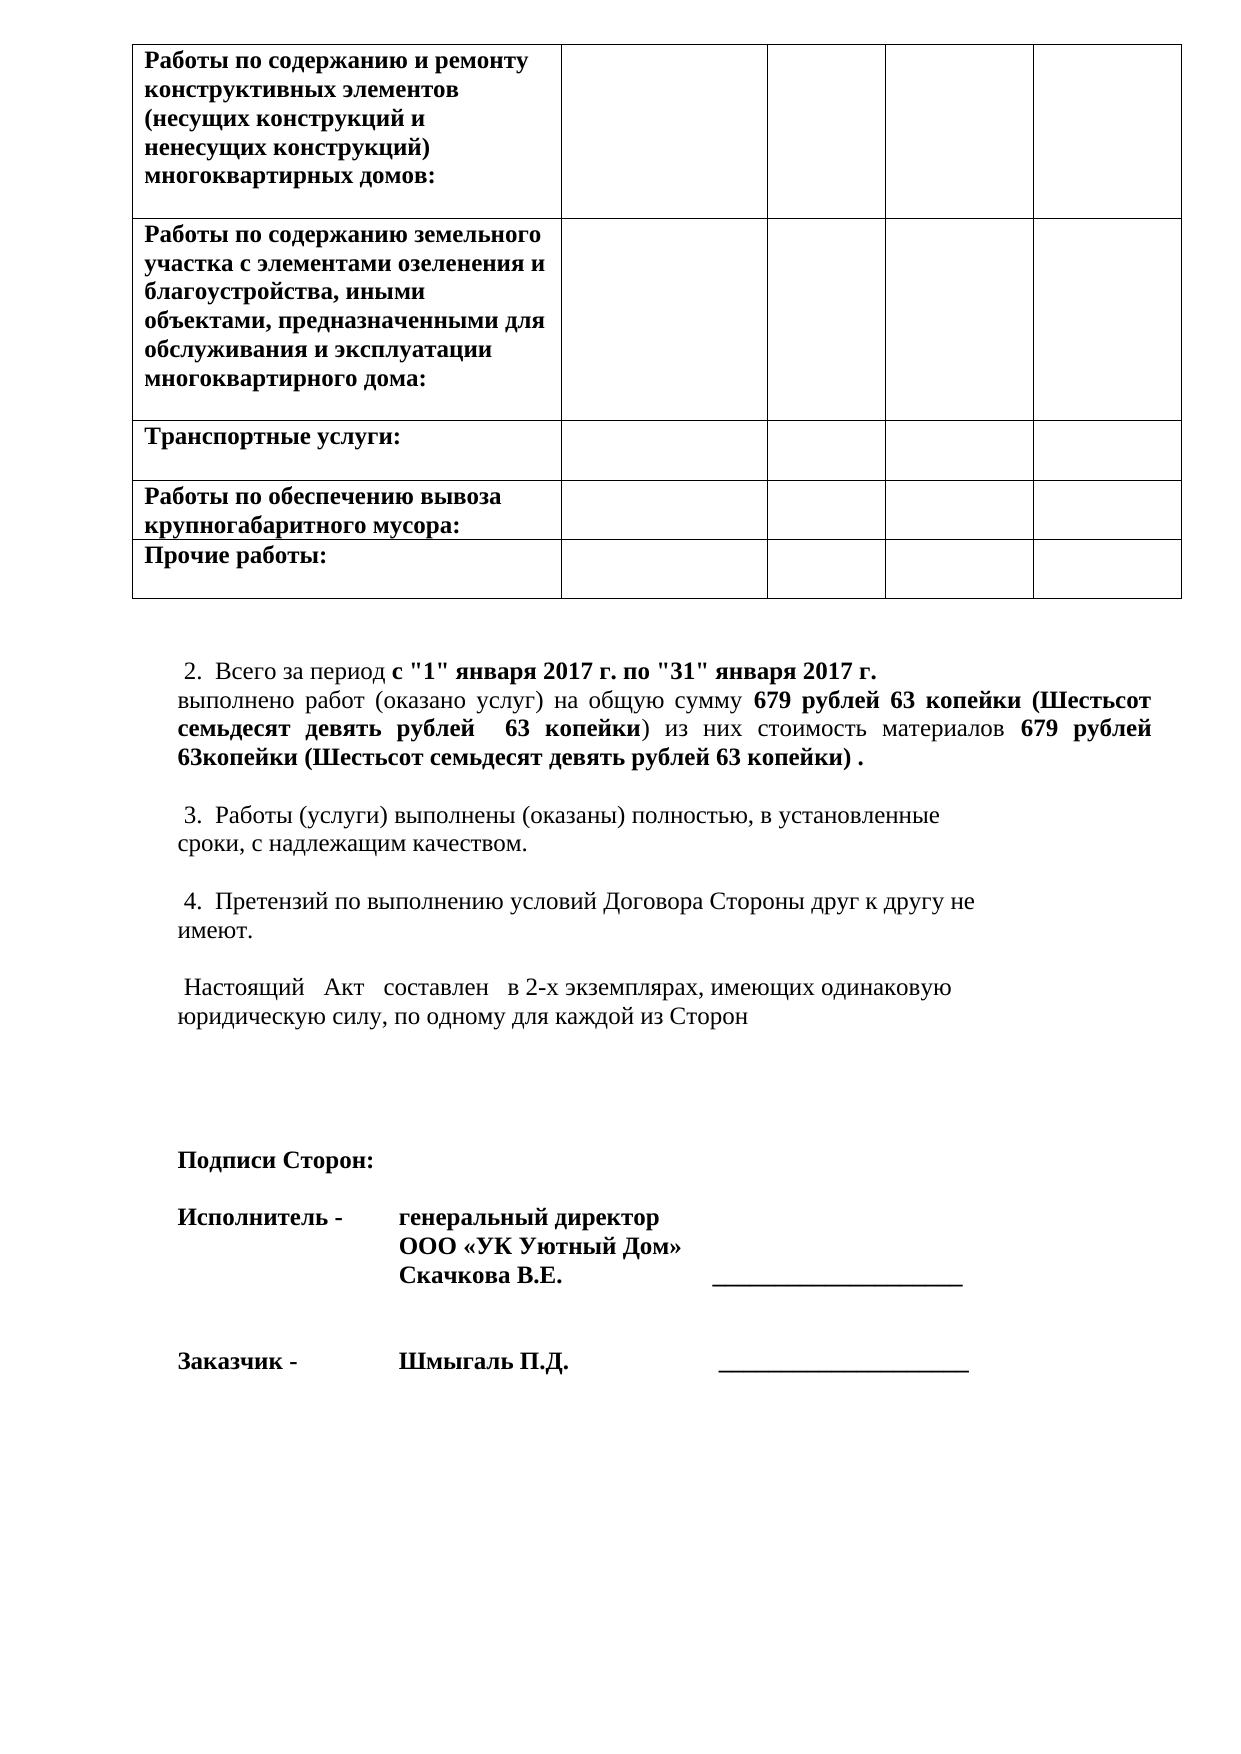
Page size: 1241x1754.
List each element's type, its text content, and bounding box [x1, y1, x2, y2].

table_cell [768, 421, 885, 480]
table_cell [1034, 45, 1181, 218]
table_cell [886, 219, 1033, 420]
table_cell [768, 540, 885, 597]
table_cell [562, 219, 767, 420]
text Скачкова В.Е. ____________________ [251, 1260, 1152, 1288]
text Исполнитель - генеральный директор [177, 1202, 1152, 1231]
text Настоящий Акт составлен в 2-х экземплярах, имеющих одинаковую [177, 972, 1152, 1001]
table_cell [562, 481, 767, 539]
text имеют. [177, 915, 1152, 943]
table_cell [886, 540, 1033, 597]
table_cell [886, 481, 1033, 539]
table_cell [886, 421, 1033, 480]
table_cell Работы по содержанию земельного участка с элементами озеленения и благоустройства, иными объектами, предназначенными для обслуживания и эксплуатации многоквартирного дома: [133, 219, 561, 420]
text Заказчик - Шмыгаль П.Д. ____________________ [177, 1346, 1152, 1375]
text 3. Работы (услуги) выполнены (оказаны) полностью, в установленные [177, 800, 1152, 828]
table_cell [768, 45, 885, 218]
text ООО «УК Уютный Дом» [251, 1231, 1152, 1260]
text 4. Претензий по выполнению условий Договора Стороны друг к другу не [177, 886, 1152, 915]
table_cell Работы по содержанию и ремонту конструктивных элементов (несущих конструкций и ненесущих конструкций) многоквартирных домов: [133, 45, 561, 218]
table_cell [1034, 219, 1181, 420]
table_cell Прочие работы: [133, 540, 561, 597]
text выполнено работ (оказано услуг) на общую сумму 679 рублей 63 копейки (Шестьсот семьдесят девять рублей 63 копейки) из них стоимость материалов 679 рублей 63копейки (Шестьсот семьдесят девять рублей 63 копейки) . [177, 685, 1152, 771]
text Подписи Сторон: [177, 1145, 1152, 1173]
table_cell [562, 540, 767, 597]
table_cell [562, 45, 767, 218]
text юридическую силу, по одному для каждой из Сторон [177, 1001, 1152, 1030]
table_cell Транспортные услуги: [133, 421, 561, 480]
table_cell [768, 481, 885, 539]
table_cell [1034, 421, 1181, 480]
table_cell [562, 421, 767, 480]
text 2. Всего за период с "1" января 2017 г. по "31" января 2017 г. [177, 656, 1152, 685]
table_cell [1034, 481, 1181, 539]
table_cell [886, 45, 1033, 218]
table_cell Работы по обеспечению вывоза крупногабаритного мусора: [133, 481, 561, 539]
table_cell [768, 219, 885, 420]
table_cell [1034, 540, 1181, 597]
text сроки, с надлежащим качеством. [177, 828, 1152, 857]
